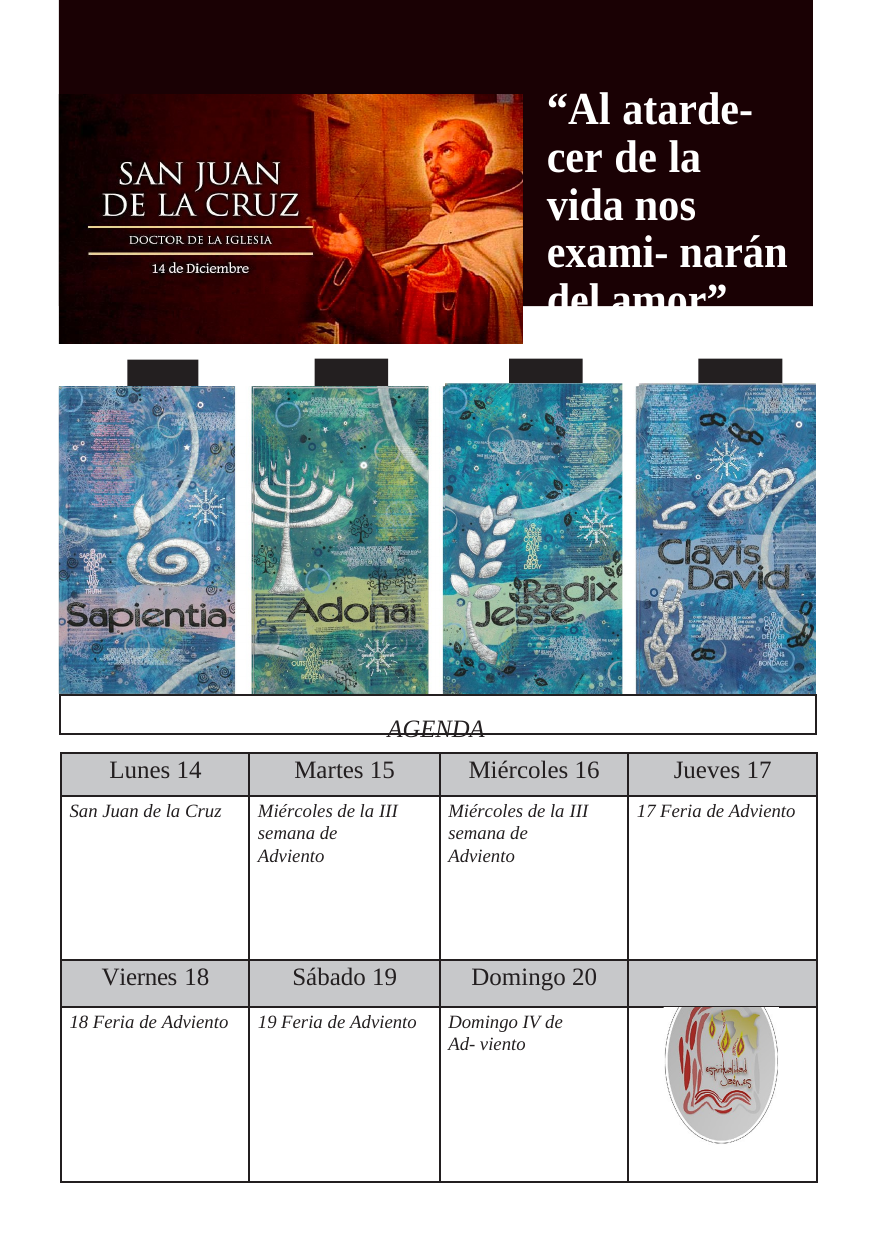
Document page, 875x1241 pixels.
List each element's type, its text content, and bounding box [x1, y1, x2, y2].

table_cell Domingo IV de Ad- viento [441, 1008, 627, 1181]
table_cell 19 Feria de Adviento [250, 1008, 439, 1181]
table_header Lunes 14 [62, 754, 248, 795]
table_cell [629, 961, 816, 1006]
table_cell 18 Feria de Adviento [62, 1008, 248, 1181]
picture [58, 94, 523, 344]
table_header Martes 15 [250, 754, 439, 795]
table_header Jueves 17 [629, 754, 816, 795]
picture [58, 383, 816, 694]
table_cell Viernes 18 [62, 961, 248, 1006]
picture [663, 1007, 779, 1145]
table_cell 17 Feria de Adviento [629, 797, 816, 959]
table_cell Miércoles de la III semana de Adviento [441, 797, 627, 959]
table_cell San Juan de la Cruz [62, 797, 248, 959]
table_cell Sábado 19 [250, 961, 439, 1006]
table_cell Miércoles de la III semana de Adviento [250, 797, 439, 959]
table_cell Domingo 20 [441, 961, 627, 1006]
table_cell [629, 1008, 816, 1181]
table_header Miércoles 16 [441, 754, 627, 795]
